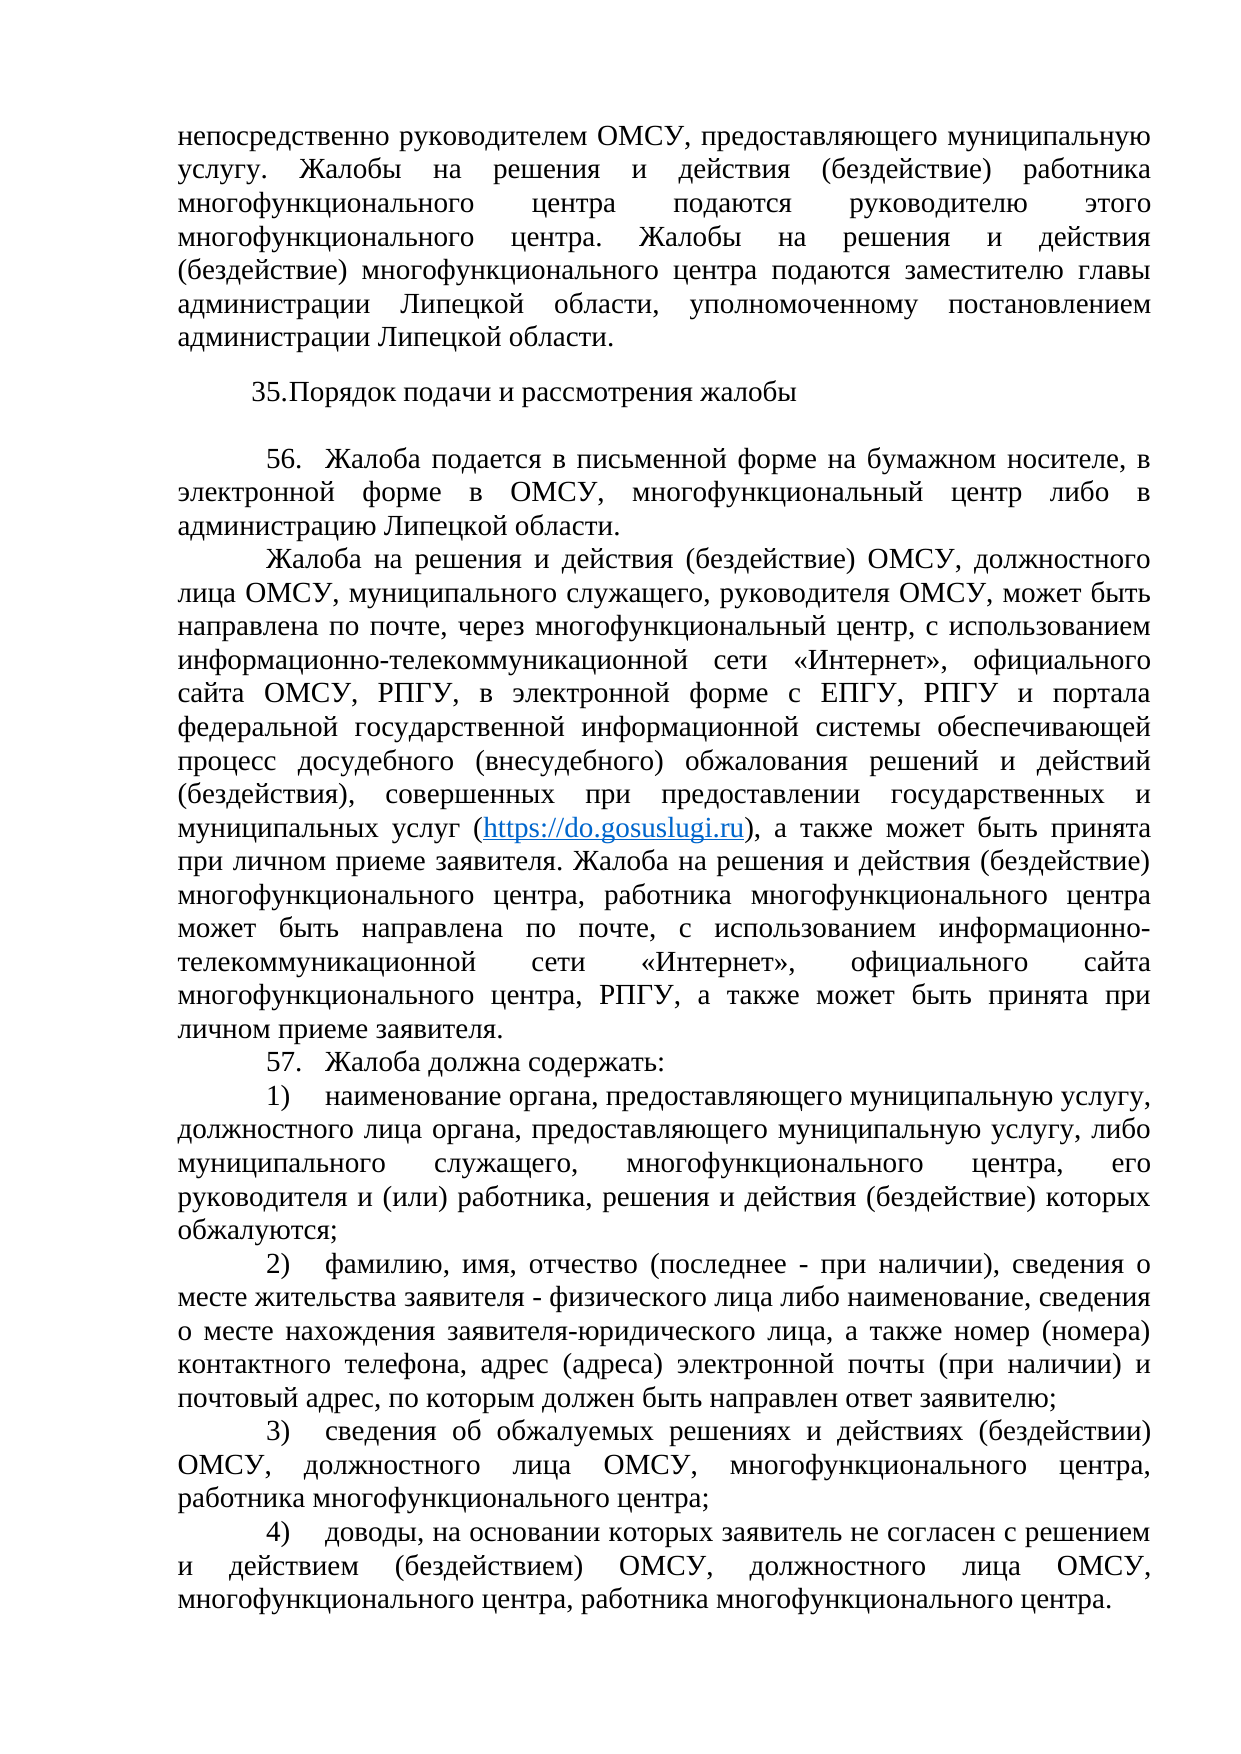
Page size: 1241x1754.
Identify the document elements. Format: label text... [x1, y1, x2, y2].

list сведения об обжалуемых решениях и действиях (бездействии) ОМСУ, должностного лица ОМСУ, многофункционального центра, работника многофункционального центра; [177, 1413, 1152, 1514]
list Порядок подачи и рассмотрения жалобы [251, 374, 1152, 407]
list фамилию, имя, отчество (последнее - при наличии), сведения о месте жительства заявителя - физического лица либо наименование, сведения о месте нахождения заявителя-юридического лица, а также номер (номера) контактного телефона, адрес (адреса) электронной почты (при наличии) и почтовый адрес, по которым должен быть направлен ответ заявителю; [177, 1246, 1152, 1413]
list Жалоба должна содержать: [177, 1044, 1152, 1078]
list наименование органа, предоставляющего муниципальную услугу, должностного лица органа, предоставляющего муниципальную услугу, либо муниципального служащего, многофункционального центра, его руководителя и (или) работника, решения и действия (бездействие) которых обжалуются; [177, 1078, 1152, 1246]
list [177, 118, 1152, 353]
list доводы, на основании которых заявитель не согласен с решением и действием (бездействием) ОМСУ, должностного лица ОМСУ, многофункционального центра, работника многофункционального центра. [177, 1514, 1152, 1615]
list Жалоба подается в письменной форме на бумажном носителе, в электронной форме в ОМСУ, многофункциональный центр либо в администрацию Липецкой области. [177, 441, 1152, 541]
text Жалоба на решения и действия (бездействие) ОМСУ, должностного лица ОМСУ, муниципального служащего, руководителя ОМСУ, может быть направлена по почте, через многофункциональный центр, с использованием информационно-телекоммуникационной сети «Интернет», официального сайта ОМСУ, РПГУ, в электронной форме с ЕПГУ, РПГУ и портала федеральной государственной информационной системы обеспечивающей процесс досудебного (внесудебного) обжалования решений и действий (бездействия), совершенных при предоставлении государственных и муниципальных услуг (https://do.gosuslugi.ru), а также может быть принята при личном приеме заявителя. Жалоба на решения и действия (бездействие) многофункционального центра, работника многофункционального центра может быть направлена по почте, с использованием информационно-телекоммуникационной сети «Интернет», официального сайта многофункционального центра, РПГУ, а также может быть принята при личном приеме заявителя. [177, 541, 1152, 1044]
